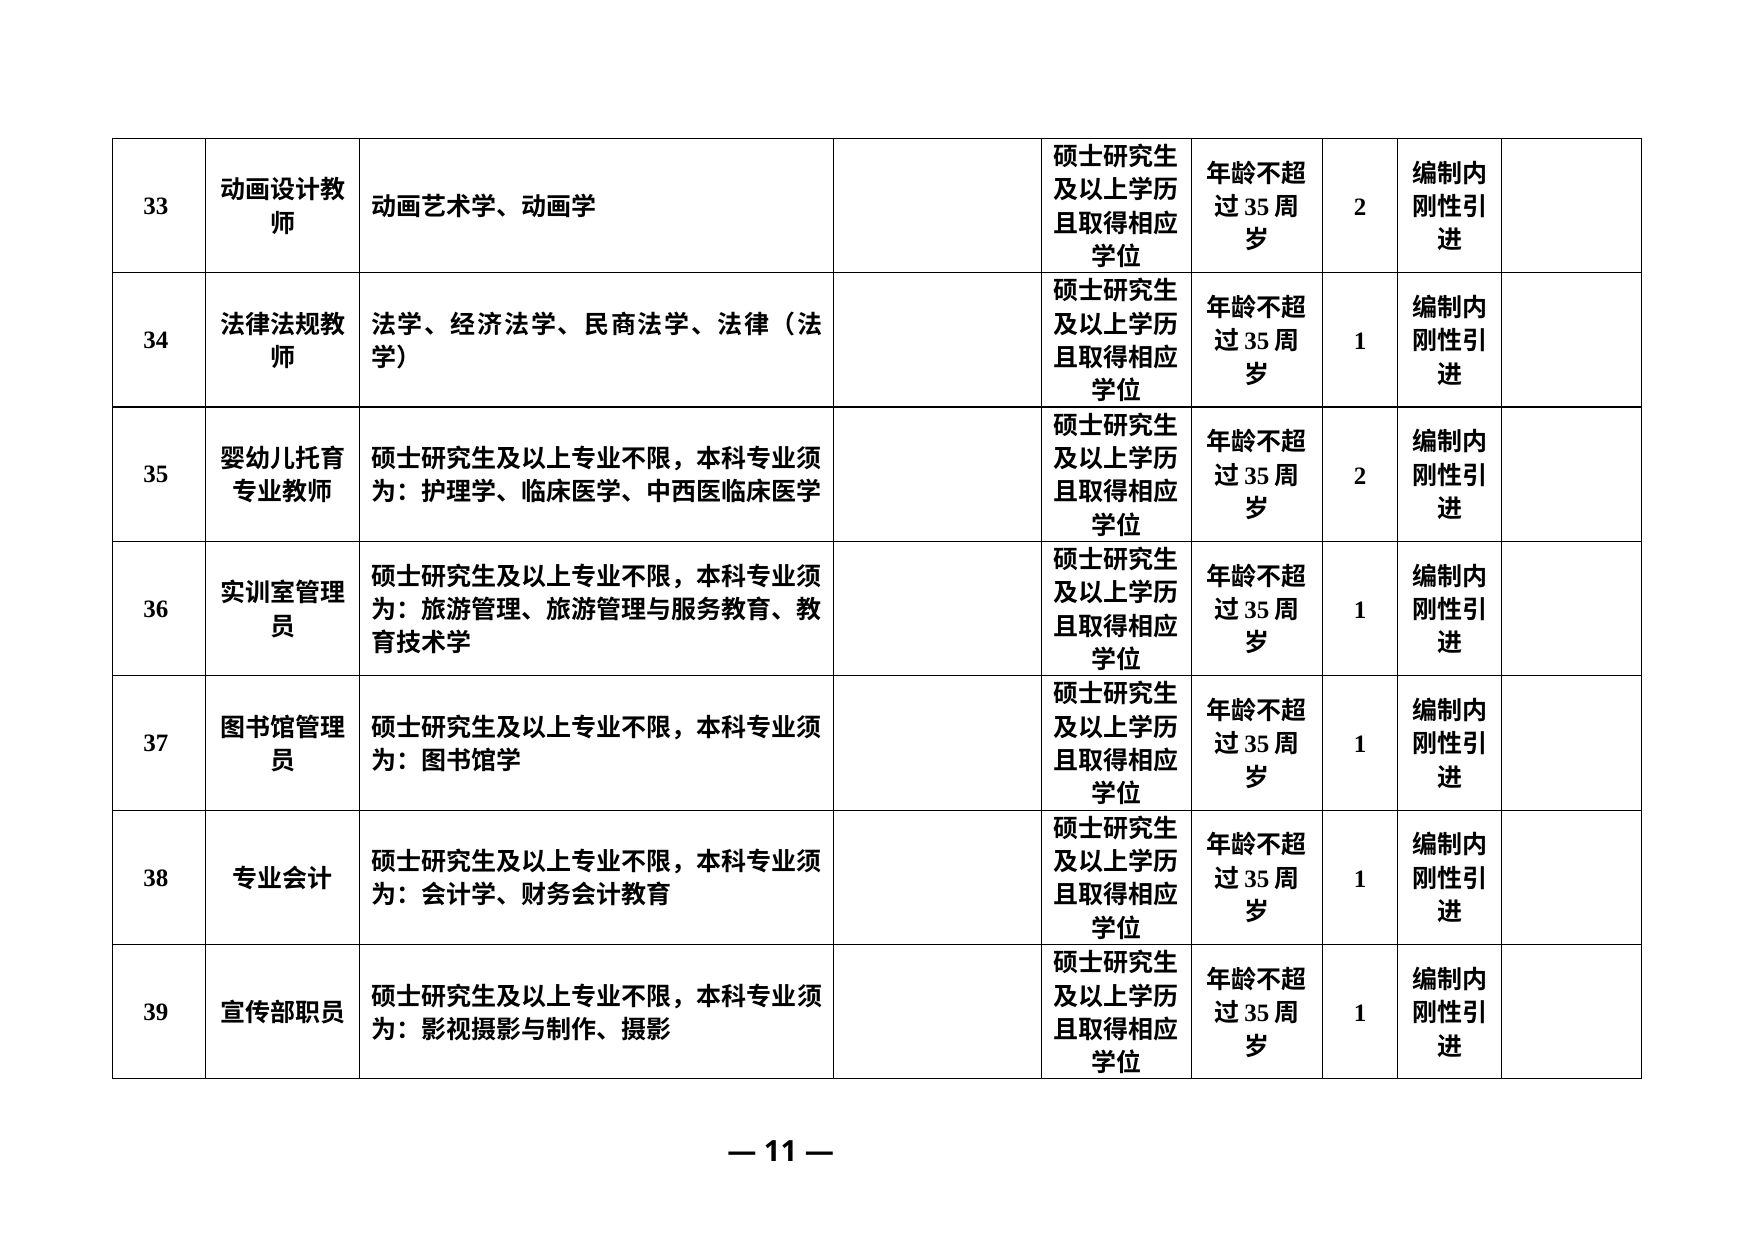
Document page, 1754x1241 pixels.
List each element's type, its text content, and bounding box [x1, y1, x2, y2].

table_cell 37 [113, 676, 205, 809]
table_cell 法学、经济法学、民商法学、法律（法学） [360, 273, 833, 406]
table_cell 年龄不超过35周岁 [1192, 408, 1322, 541]
table_cell 硕士研究生及以上专业不限，本科专业须为：影视摄影与制作、摄影 [360, 945, 833, 1078]
table_cell 实训室管理员 [206, 542, 359, 675]
table_cell 1 [1323, 676, 1397, 809]
table_cell 硕士研究生及以上学历且取得相应学位 [1042, 408, 1191, 541]
table_cell 1 [1323, 945, 1397, 1078]
table_cell [1502, 273, 1641, 406]
table_cell [1502, 676, 1641, 809]
table_cell 硕士研究生及以上学历且取得相应学位 [1042, 139, 1191, 272]
table_cell 35 [113, 408, 205, 541]
table_cell 34 [113, 273, 205, 406]
table_cell 硕士研究生及以上专业不限，本科专业须为：护理学、临床医学、中西医临床医学 [360, 408, 833, 541]
table_cell 1 [1323, 542, 1397, 675]
table_cell 1 [1323, 811, 1397, 944]
table_cell 33 [113, 139, 205, 272]
table_cell 硕士研究生及以上学历且取得相应学位 [1042, 811, 1191, 944]
table_cell 婴幼儿托育专业教师 [206, 408, 359, 541]
table_cell [1502, 139, 1641, 272]
table_cell [834, 811, 1041, 944]
table_cell 1 [1323, 273, 1397, 406]
table_cell 图书馆管理员 [206, 676, 359, 809]
table_cell [834, 139, 1041, 272]
table_cell 宣传部职员 [206, 945, 359, 1078]
table_cell 编制内刚性引进 [1398, 139, 1501, 272]
table_cell 硕士研究生及以上专业不限，本科专业须为：图书馆学 [360, 676, 833, 809]
table_cell 编制内刚性引进 [1398, 273, 1501, 406]
table_cell 硕士研究生及以上专业不限，本科专业须为：旅游管理、旅游管理与服务教育、教育技术学 [360, 542, 833, 675]
table_cell [834, 273, 1041, 406]
table_cell 编制内刚性引进 [1398, 811, 1501, 944]
table_cell 硕士研究生及以上学历且取得相应学位 [1042, 945, 1191, 1078]
table_cell 硕士研究生及以上学历且取得相应学位 [1042, 676, 1191, 809]
table_cell 36 [113, 542, 205, 675]
table_cell 硕士研究生及以上专业不限，本科专业须为：会计学、财务会计教育 [360, 811, 833, 944]
table_cell 编制内刚性引进 [1398, 542, 1501, 675]
table_cell [1502, 811, 1641, 944]
table_cell 年龄不超过35周岁 [1192, 542, 1322, 675]
table_cell [834, 542, 1041, 675]
table_cell 硕士研究生及以上学历且取得相应学位 [1042, 273, 1191, 406]
table_cell [834, 676, 1041, 809]
table_cell 动画设计教师 [206, 139, 359, 272]
table_cell [1502, 945, 1641, 1078]
table_cell 39 [113, 945, 205, 1078]
table_cell 年龄不超过35周岁 [1192, 139, 1322, 272]
table_cell 年龄不超过35周岁 [1192, 811, 1322, 944]
table_cell 年龄不超过35周岁 [1192, 945, 1322, 1078]
table_cell 编制内刚性引进 [1398, 945, 1501, 1078]
table_cell 硕士研究生及以上学历且取得相应学位 [1042, 542, 1191, 675]
table_cell [834, 945, 1041, 1078]
table_cell 年龄不超过35周岁 [1192, 676, 1322, 809]
table_cell 2 [1323, 139, 1397, 272]
table_cell 法律法规教师 [206, 273, 359, 406]
table_cell 38 [113, 811, 205, 944]
table_cell [834, 408, 1041, 541]
table_cell [1502, 408, 1641, 541]
table_cell 编制内刚性引进 [1398, 676, 1501, 809]
table_cell 编制内刚性引进 [1398, 408, 1501, 541]
table_cell 2 [1323, 408, 1397, 541]
table_cell 年龄不超过35周岁 [1192, 273, 1322, 406]
table_cell 专业会计 [206, 811, 359, 944]
table_cell [1502, 542, 1641, 675]
table_cell 动画艺术学、动画学 [360, 139, 833, 272]
